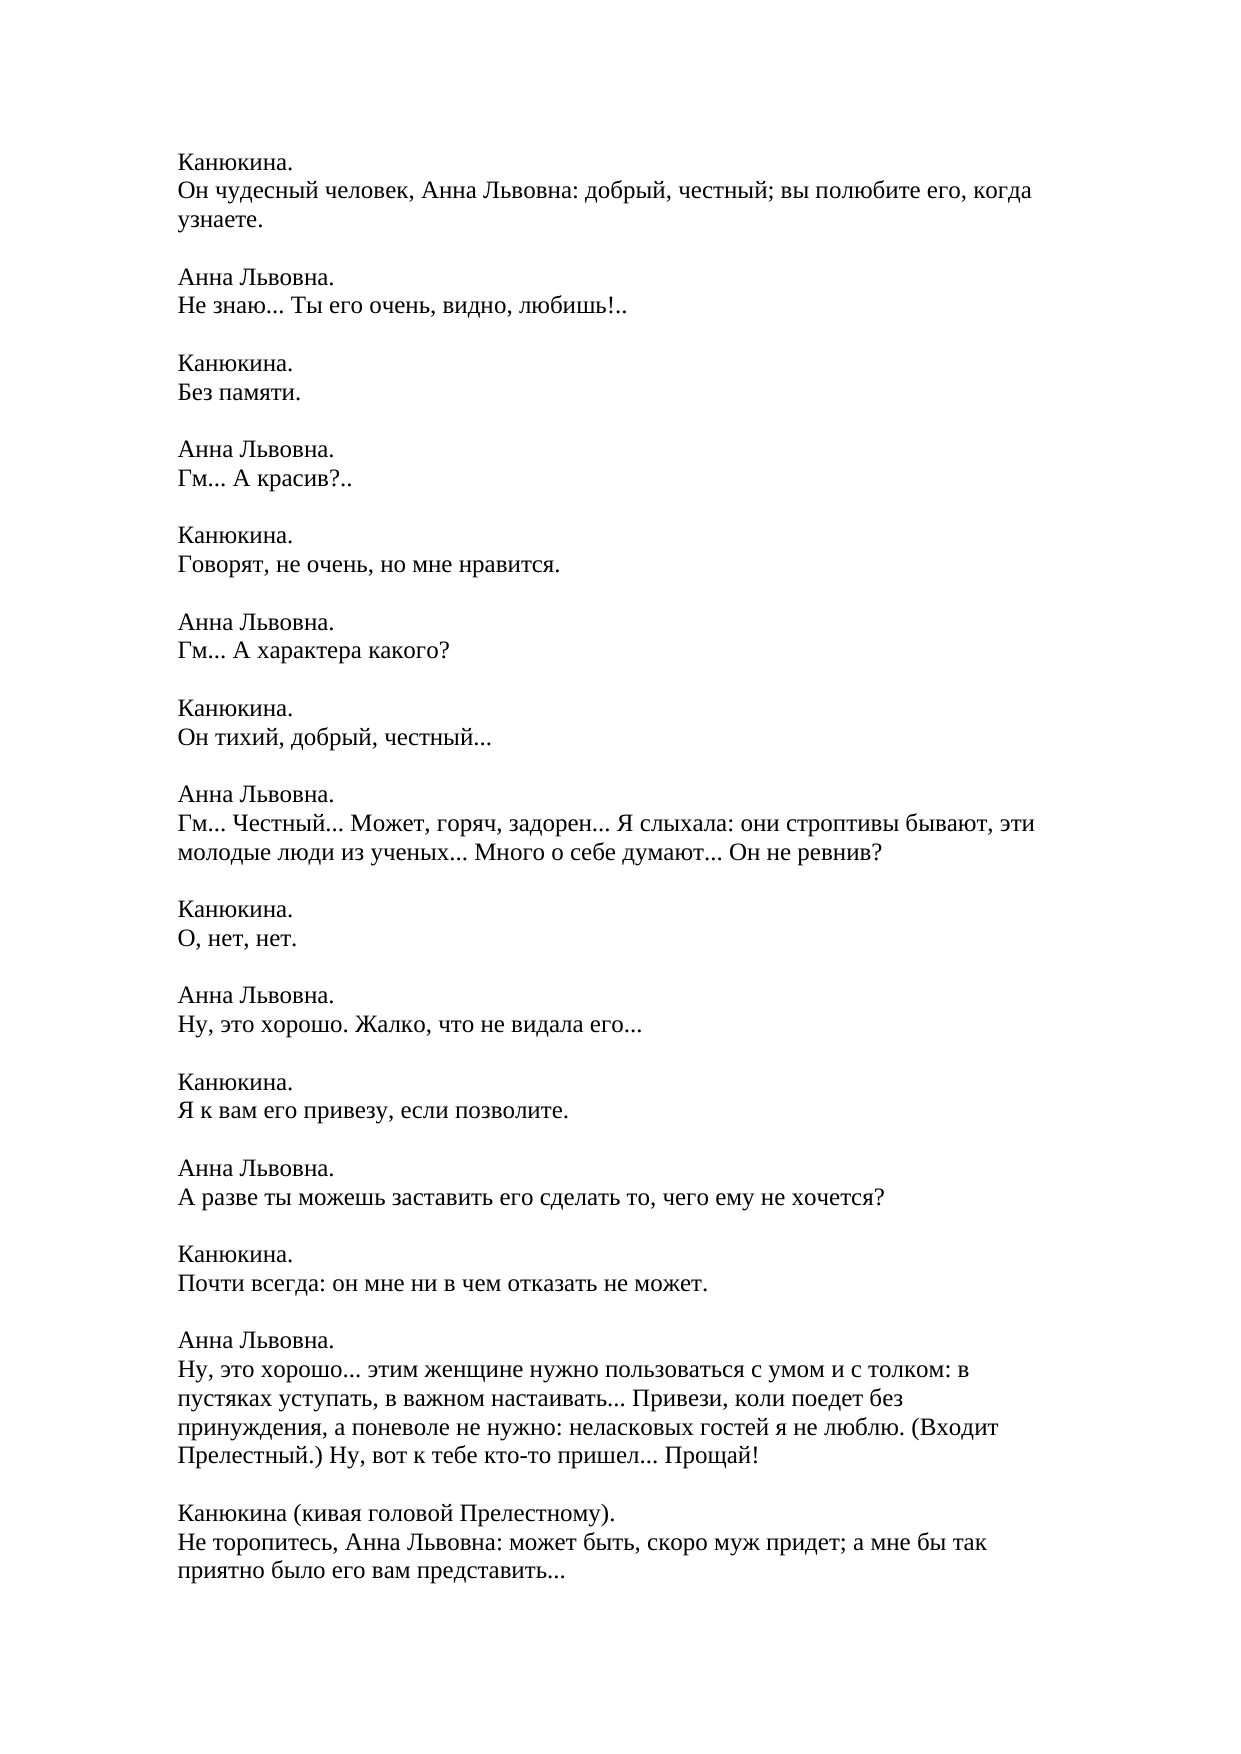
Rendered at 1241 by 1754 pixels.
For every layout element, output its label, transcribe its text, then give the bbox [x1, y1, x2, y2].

text Канюкина (кивая головой Прелестному). [177, 1498, 1152, 1527]
text принуждения, а поневоле не нужно: неласковых гостей я не люблю. (Входит [177, 1412, 1152, 1441]
text Анна Львовна. [177, 262, 1152, 291]
text Почти всегда: он мне ни в чем отказать не может. [177, 1268, 1152, 1297]
text Ну, это хорошо. Жалко, что не видала его... [177, 1009, 1152, 1038]
text Анна Львовна. [177, 981, 1152, 1009]
text Канюкина. [177, 894, 1152, 923]
text Канюкина. [177, 348, 1152, 377]
text узнаете. [177, 204, 1152, 233]
text молодые люди из ученых... Много о себе думают... Он не ревнив? [177, 837, 1152, 866]
text пустяках уступать, в важном настаивать... Привези, коли поедет без [177, 1383, 1152, 1412]
text Анна Львовна. [177, 779, 1152, 808]
text приятно было его вам представить... [177, 1556, 1152, 1584]
text Анна Львовна. [177, 607, 1152, 636]
text Канюкина. [177, 1067, 1152, 1096]
text Канюкина. [177, 521, 1152, 549]
text Я к вам его привезу, если позволите. [177, 1096, 1152, 1124]
text Он чудесный человек, Анна Львовна: добрый, честный; вы полюбите его, когда [177, 176, 1152, 204]
text Канюкина. [177, 693, 1152, 722]
text Гм... Честный... Может, горяч, задорен... Я слыхала: они строптивы бывают, эти [177, 808, 1152, 837]
text Прелестный.) Ну, вот к тебе кто-то пришел... Прощай! [177, 1441, 1152, 1469]
text Ну, это хорошо... этим женщине нужно пользоваться с умом и с толком: в [177, 1354, 1152, 1383]
text Он тихий, добрый, честный... [177, 722, 1152, 751]
text Канюкина. [177, 1239, 1152, 1268]
text Анна Львовна. [177, 434, 1152, 463]
text Не торопитесь, Анна Львовна: может быть, скоро муж придет; а мне бы так [177, 1527, 1152, 1556]
text Гм... А красив?.. [177, 463, 1152, 492]
text Анна Львовна. [177, 1326, 1152, 1354]
text Говорят, не очень, но мне нравится. [177, 549, 1152, 578]
text Без памяти. [177, 377, 1152, 406]
text Гм... А характера какого? [177, 636, 1152, 664]
text Канюкина. [177, 147, 1152, 176]
text Не знаю... Ты его очень, видно, любишь!.. [177, 291, 1152, 319]
text О, нет, нет. [177, 923, 1152, 952]
text А разве ты можешь заставить его сделать то, чего ему не хочется? [177, 1182, 1152, 1211]
text Анна Львовна. [177, 1153, 1152, 1182]
